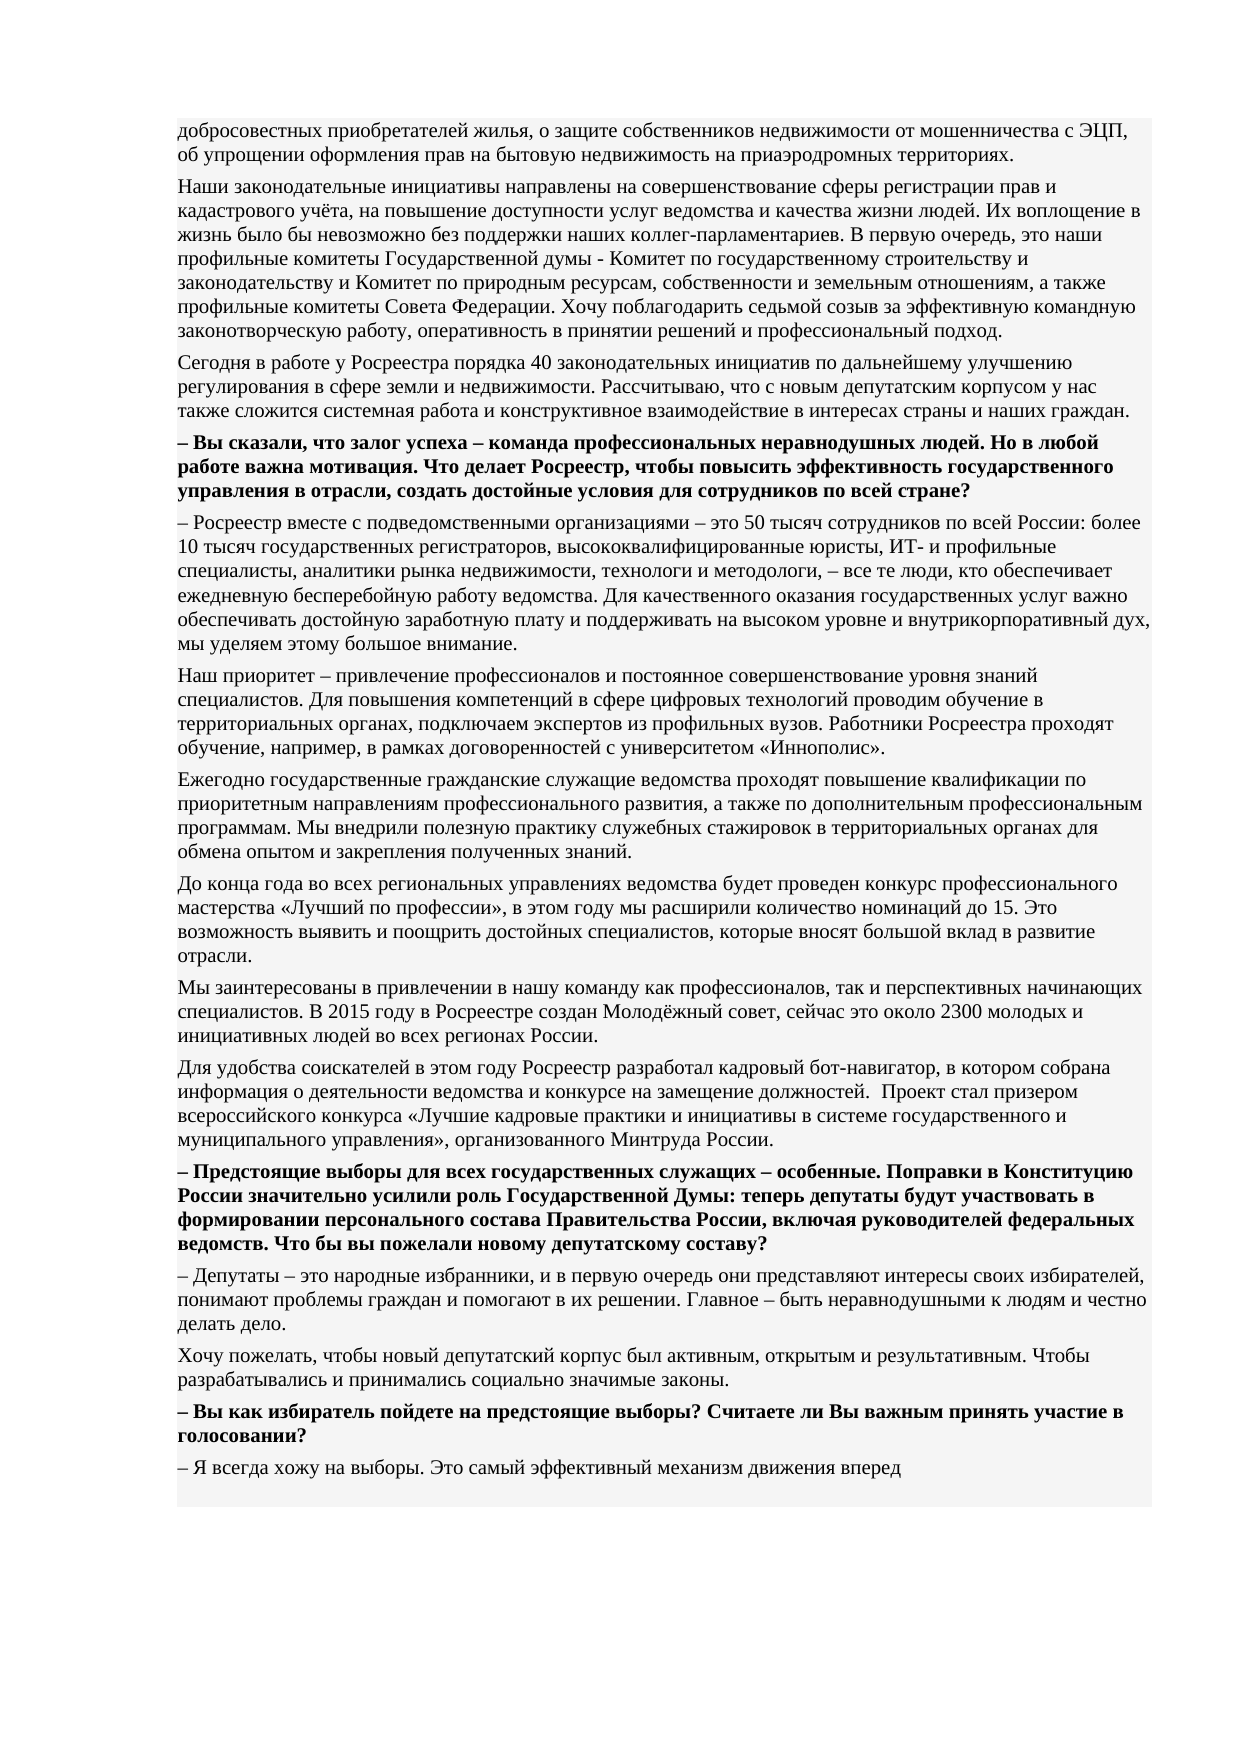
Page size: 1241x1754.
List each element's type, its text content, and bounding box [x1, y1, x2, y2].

text – Предстоящие выборы для всех государственных служащих – особенные. Поправки в Конституцию России значительно усилили роль Государственной Думы: теперь депутаты будут участвовать в формировании персонального состава Правительства России, включая руководителей федеральных ведомств. Что бы вы пожелали новому депутатскому составу? [177, 1159, 1152, 1255]
text – Вы сказали, что залог успеха – команда профессиональных неравнодушных людей. Но в любой работе важна мотивация. Что делает Росреестр, чтобы повысить эффективность государственного управления в отрасли, создать достойные условия для сотрудников по всей стране? [177, 430, 1152, 502]
text Хочу пожелать, чтобы новый депутатский корпус был активным, открытым и результативным. Чтобы разрабатывались и принимались социально значимые законы. [177, 1343, 1152, 1391]
text Ежегодно государственные гражданские служащие ведомства проходят повышение квалификации по приоритетным направлениям профессионального развития, а также по дополнительным профессиональным программам. Мы внедрили полезную практику служебных стажировок в территориальных органах для обмена опытом и закрепления полученных знаний. [177, 767, 1152, 863]
text Для удобства соискателей в этом году Росреестр разработал кадровый бот-навигатор, в котором собрана информация о деятельности ведомства и конкурсе на замещение должностей. Проект стал призером всероссийского конкурса «Лучшие кадровые практики и инициативы в системе государственного и муниципального управления», организованного Минтруда России. [177, 1055, 1152, 1151]
text – Росреестр вместе с подведомственными организациями – это 50 тысяч сотрудников по всей России: более 10 тысяч государственных регистраторов, высококвалифицированные юристы, ИТ- и профильные специалисты, аналитики рынка недвижимости, технологи и методологи, – все те люди, кто обеспечивает ежедневную бесперебойную работу ведомства. Для качественного оказания государственных услуг важно обеспечивать достойную заработную плату и поддерживать на высоком уровне и внутрикорпоративный дух, мы уделяем этому большое внимание. [177, 510, 1152, 655]
text – Я всегда хожу на выборы. Это самый эффективный механизм движения вперед [177, 1455, 1152, 1507]
text Мы заинтересованы в привлечении в нашу команду как профессионалов, так и перспективных начинающих специалистов. В 2015 году в Росреестре создан Молодёжный совет, сейчас это около 2300 молодых и инициативных людей во всех регионах России. [177, 975, 1152, 1047]
text Сегодня в работе у Росреестра порядка 40 законодательных инициатив по дальнейшему улучшению регулирования в сфере земли и недвижимости. Рассчитываю, что с новым депутатским корпусом у нас также сложится системная работа и конструктивное взаимодействие в интересах страны и наших граждан. [177, 350, 1152, 422]
text Наши законодательные инициативы направлены на совершенствование сферы регистрации прав и кадастрового учёта, на повышение доступности услуг ведомства и качества жизни людей. Их воплощение в жизнь было бы невозможно без поддержки наших коллег-парламентариев. В первую очередь, это наши профильные комитеты Государственной думы - Комитет по государственному строительству и законодательству и Комитет по природным ресурсам, собственности и земельным отношениям, а также профильные комитеты Совета Федерации. Хочу поблагодарить седьмой созыв за эффективную командную законотворческую работу, оперативность в принятии решений и профессиональный подход. [177, 174, 1152, 342]
text – Вы как избиратель пойдете на предстоящие выборы? Считаете ли Вы важным принять участие в голосовании? [177, 1399, 1152, 1447]
text Наш приоритет – привлечение профессионалов и постоянное совершенствование уровня знаний специалистов. Для повышения компетенций в сфере цифровых технологий проводим обучение в территориальных органах, подключаем экспертов из профильных вузов. Работники Росреестра проходят обучение, например, в рамках договоренностей с университетом «Иннополис». [177, 662, 1152, 759]
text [177, 118, 1152, 166]
text До конца года во всех региональных управлениях ведомства будет проведен конкурс профессионального мастерства «Лучший по профессии», в этом году мы расширили количество номинаций до 15. Это возможность выявить и поощрить достойных специалистов, которые вносят большой вклад в развитие отрасли. [177, 871, 1152, 967]
text – Депутаты – это народные избранники, и в первую очередь они представляют интересы своих избирателей, понимают проблемы граждан и помогают в их решении. Главное – быть неравнодушными к людям и честно делать дело. [177, 1263, 1152, 1335]
